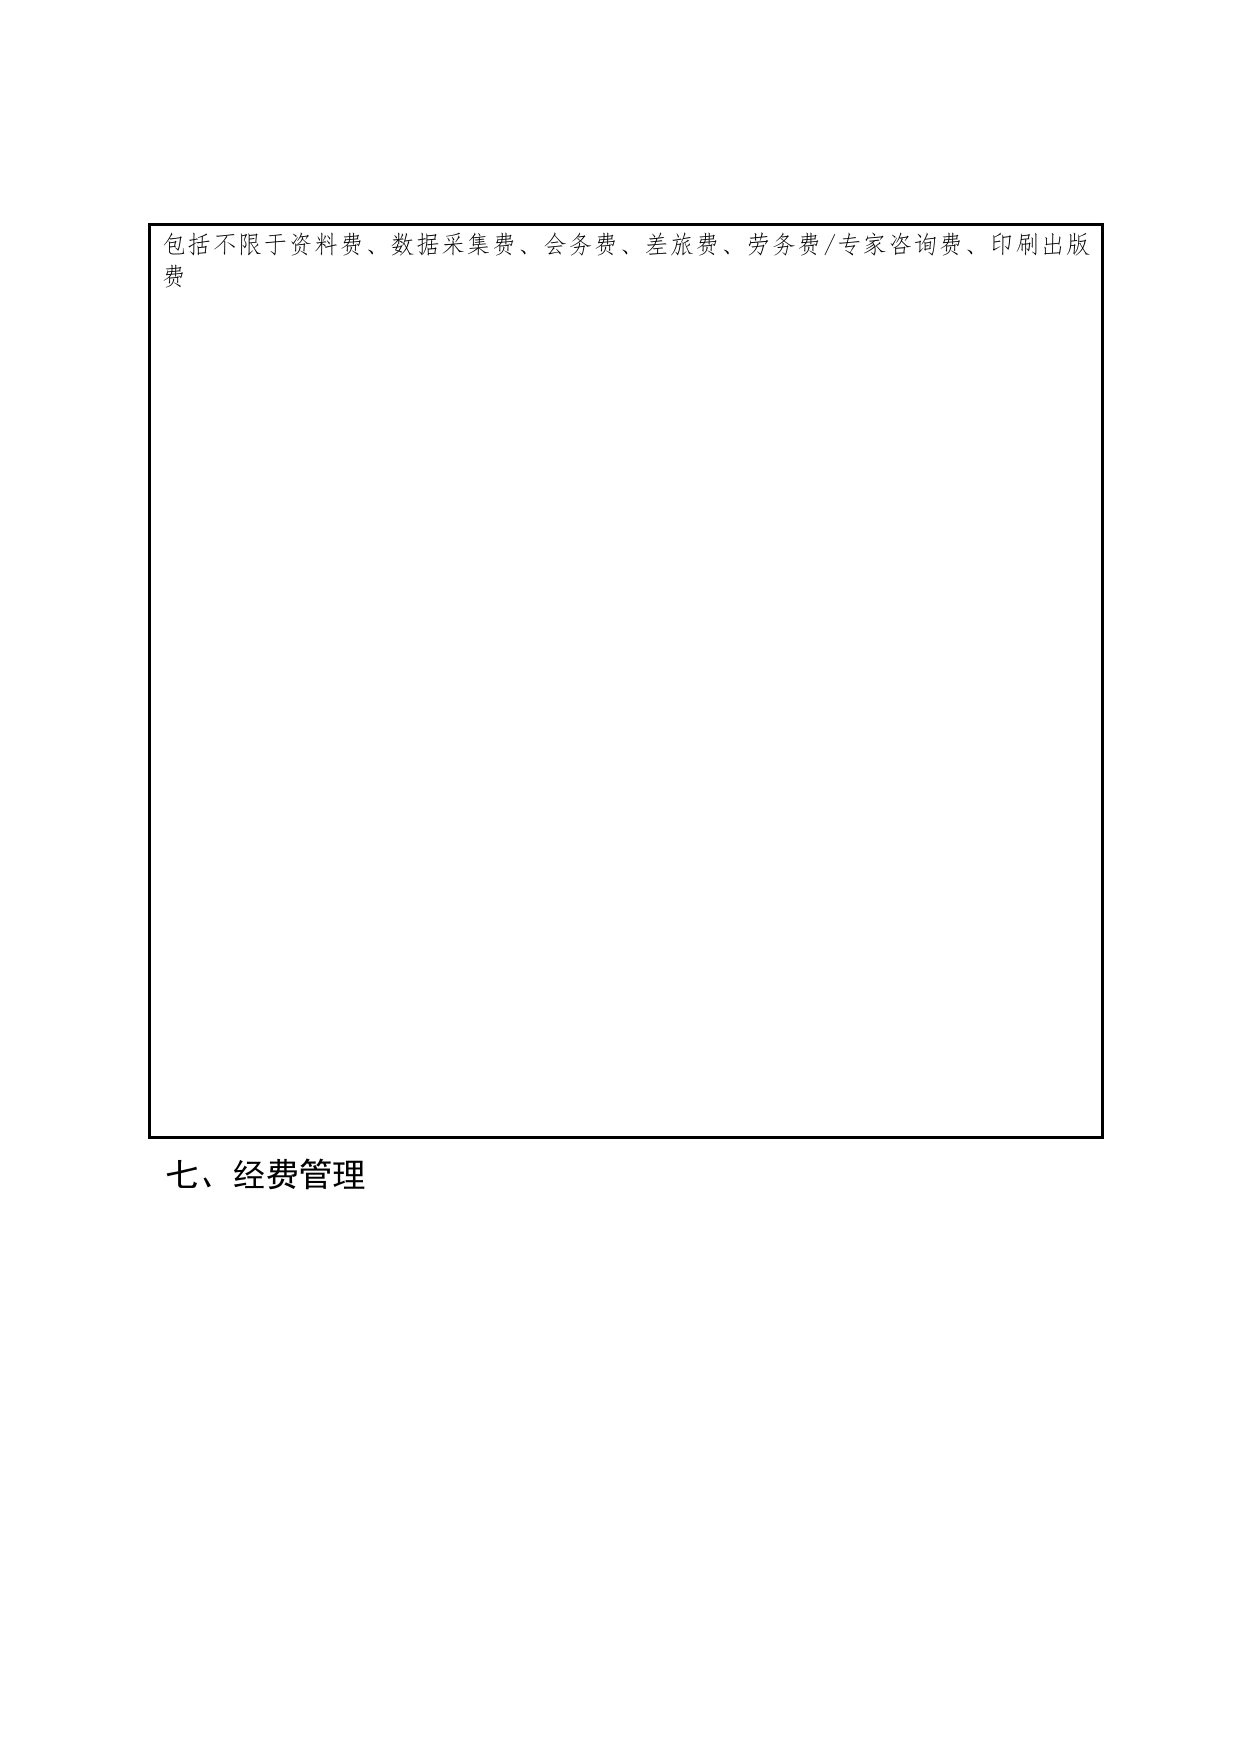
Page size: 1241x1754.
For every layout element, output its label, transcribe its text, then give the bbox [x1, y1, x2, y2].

text 七、经费管理 [165, 1139, 1087, 1204]
table_header 包括不限于资料费、数据采集费、会务费、差旅费、劳务费/专家咨询费、印刷出版费 [151, 226, 1101, 1136]
